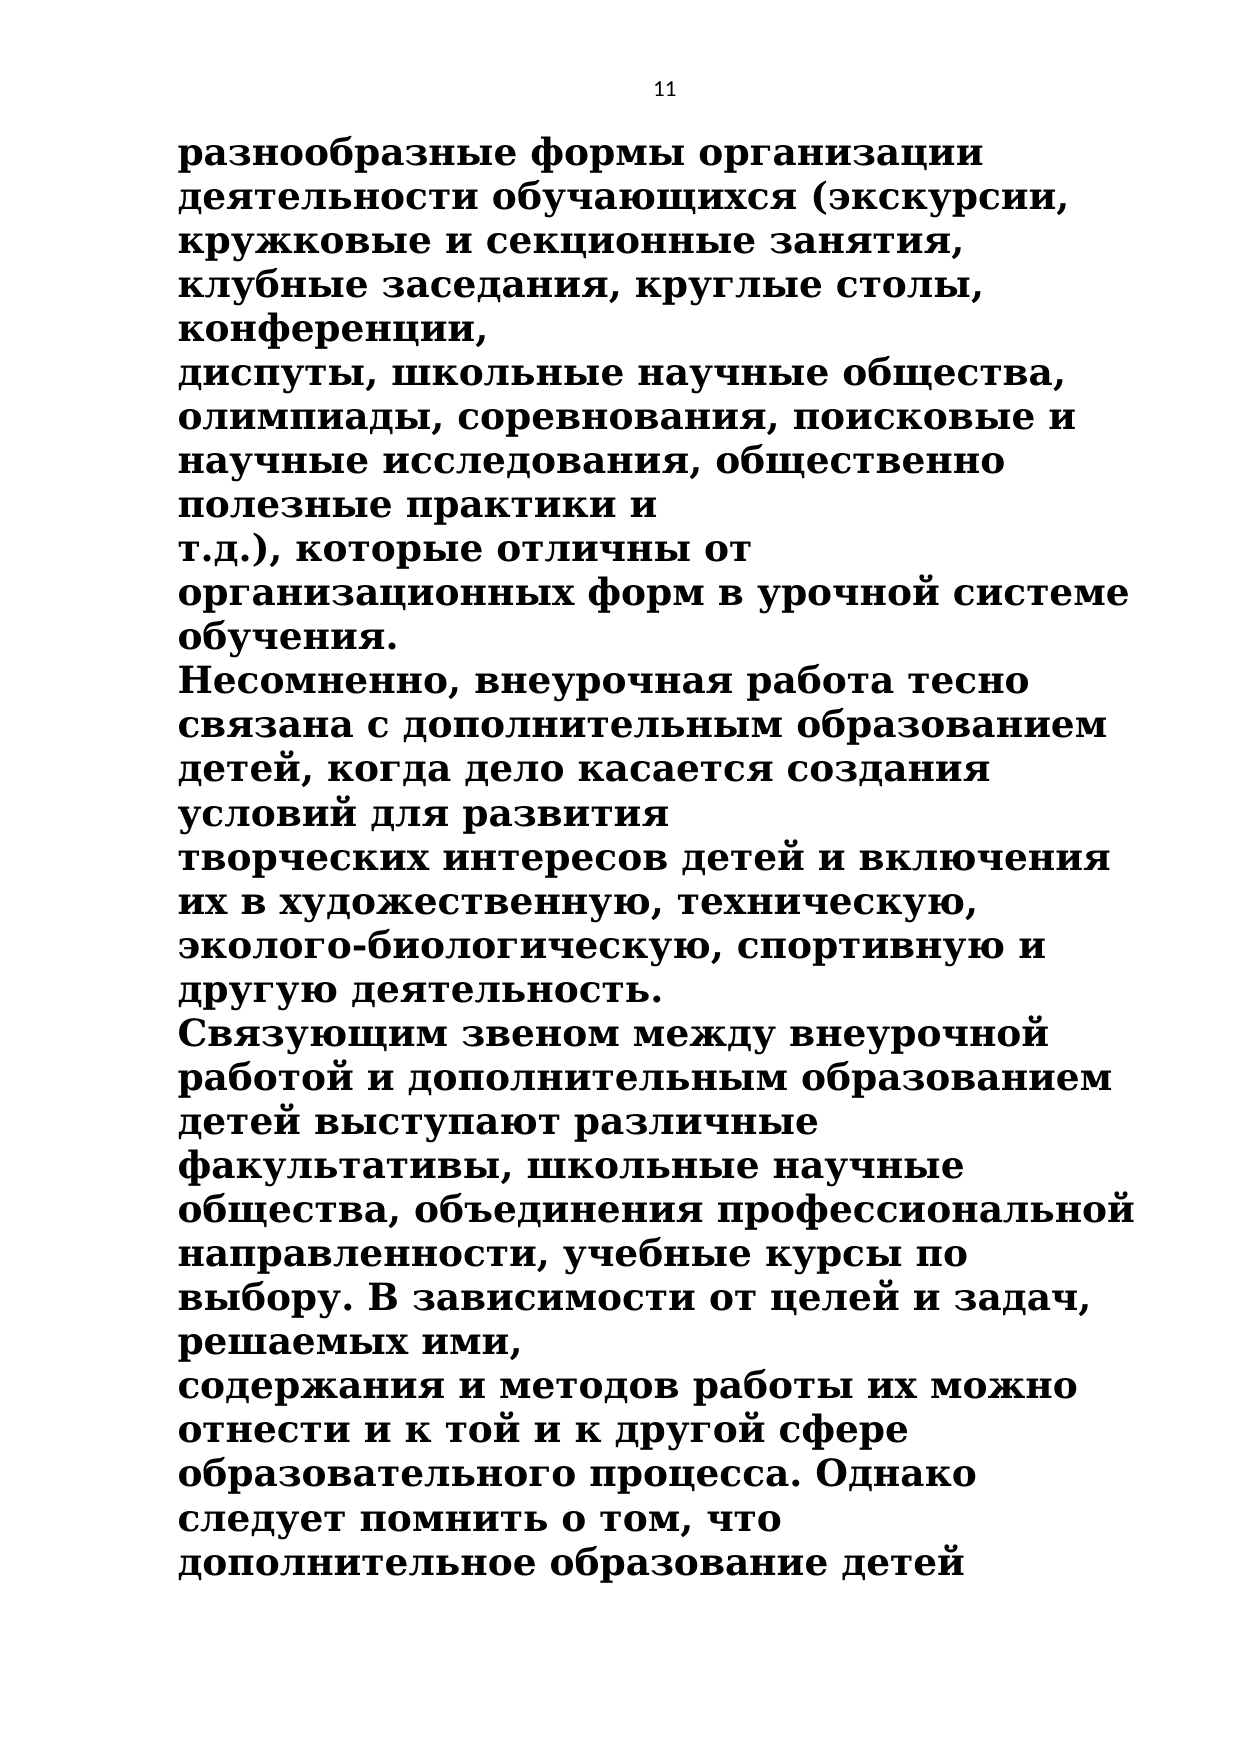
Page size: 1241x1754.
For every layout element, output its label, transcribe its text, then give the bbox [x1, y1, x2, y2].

text т.д.), которые отличны от организационных форм в урочной системе обучения. [177, 526, 1152, 658]
text Несомненно, внеурочная работа тесно связана с дополнительным образованием детей, когда дело касается создания условий для развития [177, 658, 1152, 835]
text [177, 130, 1152, 350]
text диспуты, школьные научные общества, олимпиады, соревнования, поисковые и научные исследования, общественно полезные практики и [177, 350, 1152, 526]
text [177, 1363, 1152, 1584]
text творческих интересов детей и включения их в художественную, техническую, эколого-биологическую, спортивную и другую деятельность. [177, 835, 1152, 1011]
text Связующим звеном между внеурочной работой и дополнительным образованием детей выступают различные факультативы, школьные научные общества, объединения профессиональной направленности, учебные курсы по выбору. В зависимости от целей и задач, решаемых ими, [177, 1011, 1152, 1363]
